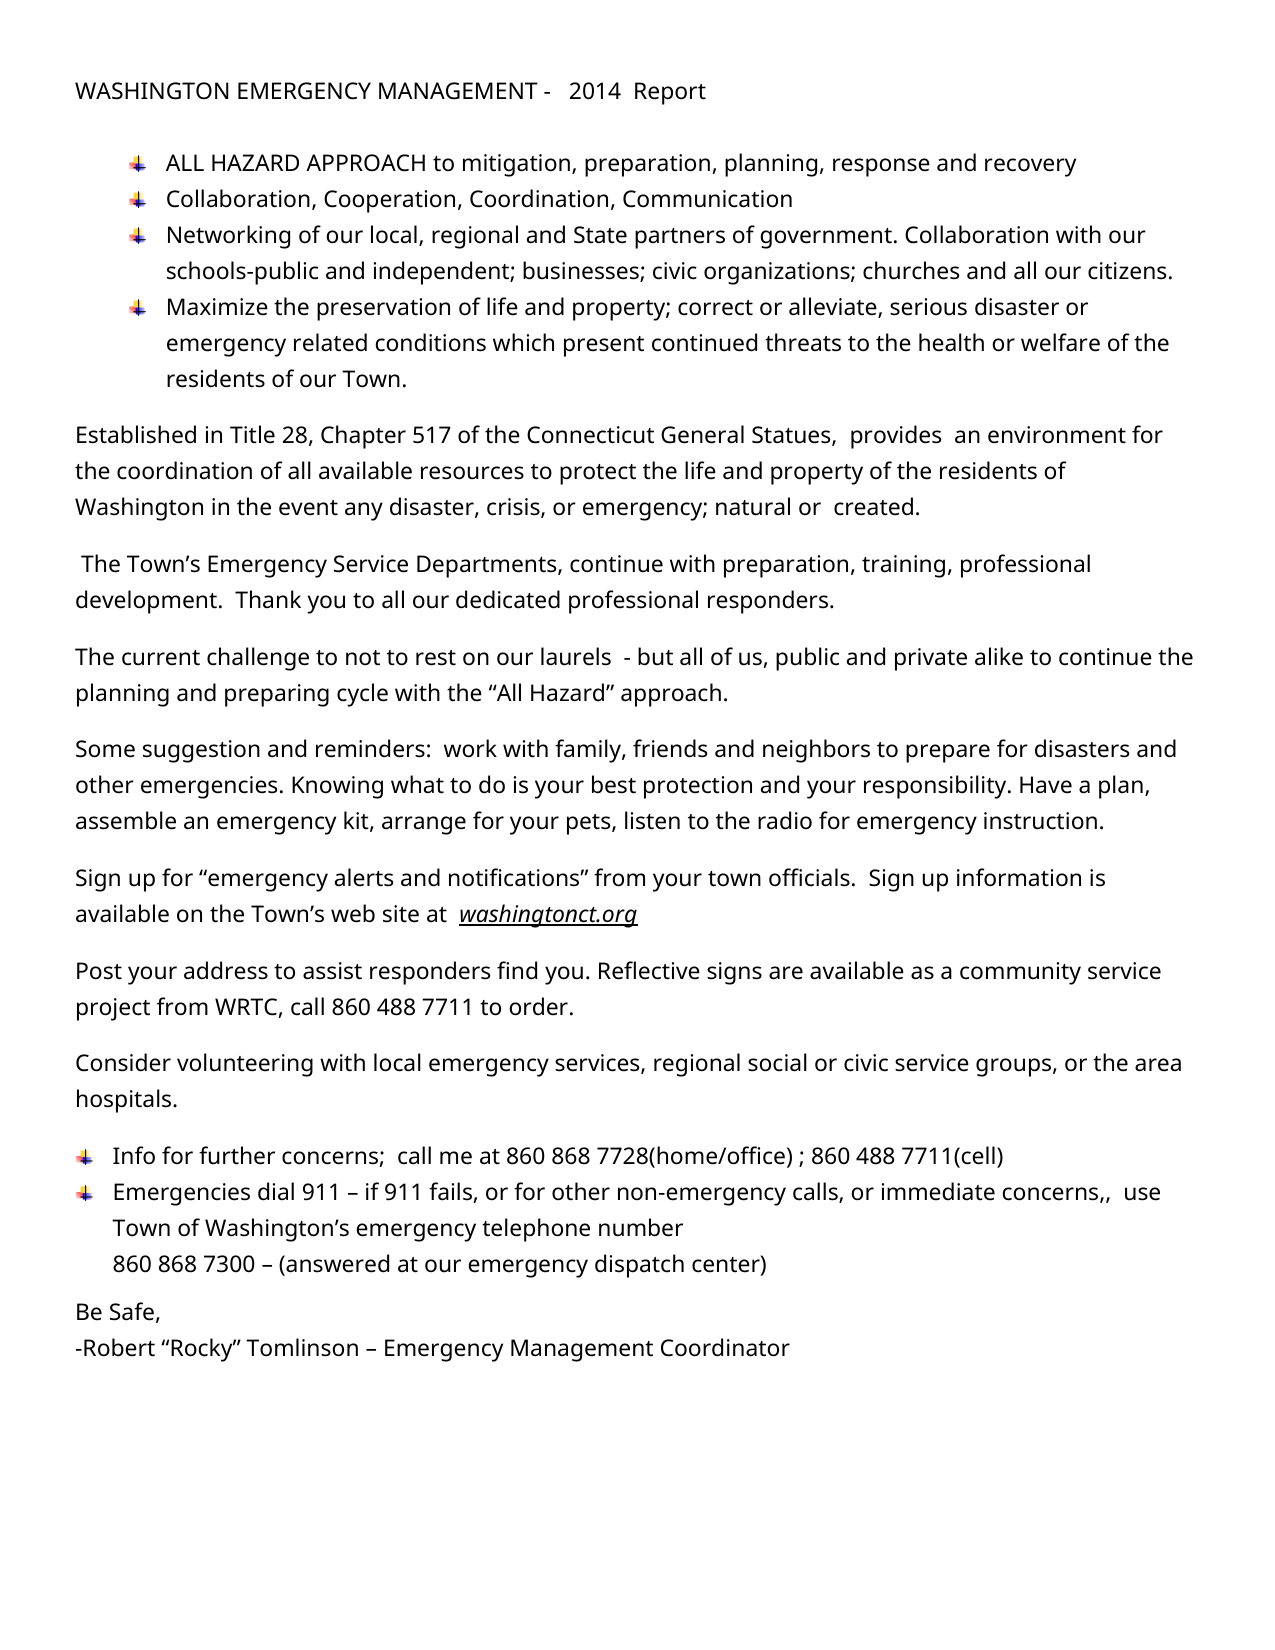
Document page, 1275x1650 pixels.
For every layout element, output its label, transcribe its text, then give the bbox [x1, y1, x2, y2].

list Maximize the preservation of life and property; correct or alleviate, serious disaster or emergency related conditions which present continued threats to the health or welfare of the residents of our Town. [128, 291, 1200, 394]
text Sign up for “emergency alerts and notifications” from your town officials. Sign up information is available on the Town’s web site at washingtonct.org [75, 862, 1200, 929]
picture [76, 1184, 93, 1201]
picture [129, 154, 146, 172]
picture [129, 190, 146, 208]
text The current challenge to not to rest on our laurels - but all of us, public and private alike to continue the planning and preparing cycle with the “All Hazard” approach. [75, 641, 1200, 708]
list Collaboration, Cooperation, Coordination, Communication [128, 183, 1200, 214]
text The Town’s Emergency Service Departments, continue with preparation, training, professional development. Thank you to all our dedicated professional responders. [75, 548, 1200, 615]
text Consider volunteering with local emergency services, regional social or civic service groups, or the area hospitals. [75, 1047, 1200, 1114]
text Post your address to assist responders find you. Reflective signs are available as a community service project from WRTC, call 860 488 7711 to order. [75, 955, 1200, 1022]
picture [129, 298, 146, 316]
text WASHINGTON EMERGENCY MANAGEMENT - 2014 Report [75, 75, 1200, 106]
picture [76, 1148, 93, 1165]
text Be Safe, [75, 1296, 1200, 1328]
list Info for further concerns; call me at 860 868 7728(home/office) ; 860 488 7711(cell) [75, 1140, 1200, 1171]
text Some suggestion and reminders: work with family, friends and neighbors to prepare for disasters and other emergencies. Knowing what to do is your best protection and your responsibility. Have a plan, assemble an emergency kit, arrange for your pets, listen to the radio for emergency instruction. [75, 733, 1200, 836]
list 860 868 7300 – (answered at our emergency dispatch center) [112, 1248, 1200, 1279]
picture [129, 226, 146, 244]
list Emergencies dial 911 – if 911 fails, or for other non-emergency calls, or immediate concerns,, use Town of Washington’s emergency telephone number [75, 1176, 1200, 1243]
list Networking of our local, regional and State partners of government. Collaboration with our schools-public and independent; businesses; civic organizations; churches and all our citizens. [128, 219, 1200, 286]
text -Robert “Rocky” Tomlinson – Emergency Management Coordinator [75, 1332, 1200, 1363]
text Established in Title 28, Chapter 517 of the Connecticut General Statues, provides an environment for the coordination of all available resources to protect the life and property of the residents of Washington in the event any disaster, crisis, or emergency; natural or created. [75, 419, 1200, 522]
list ALL HAZARD APPROACH to mitigation, preparation, planning, response and recovery [128, 147, 1200, 178]
